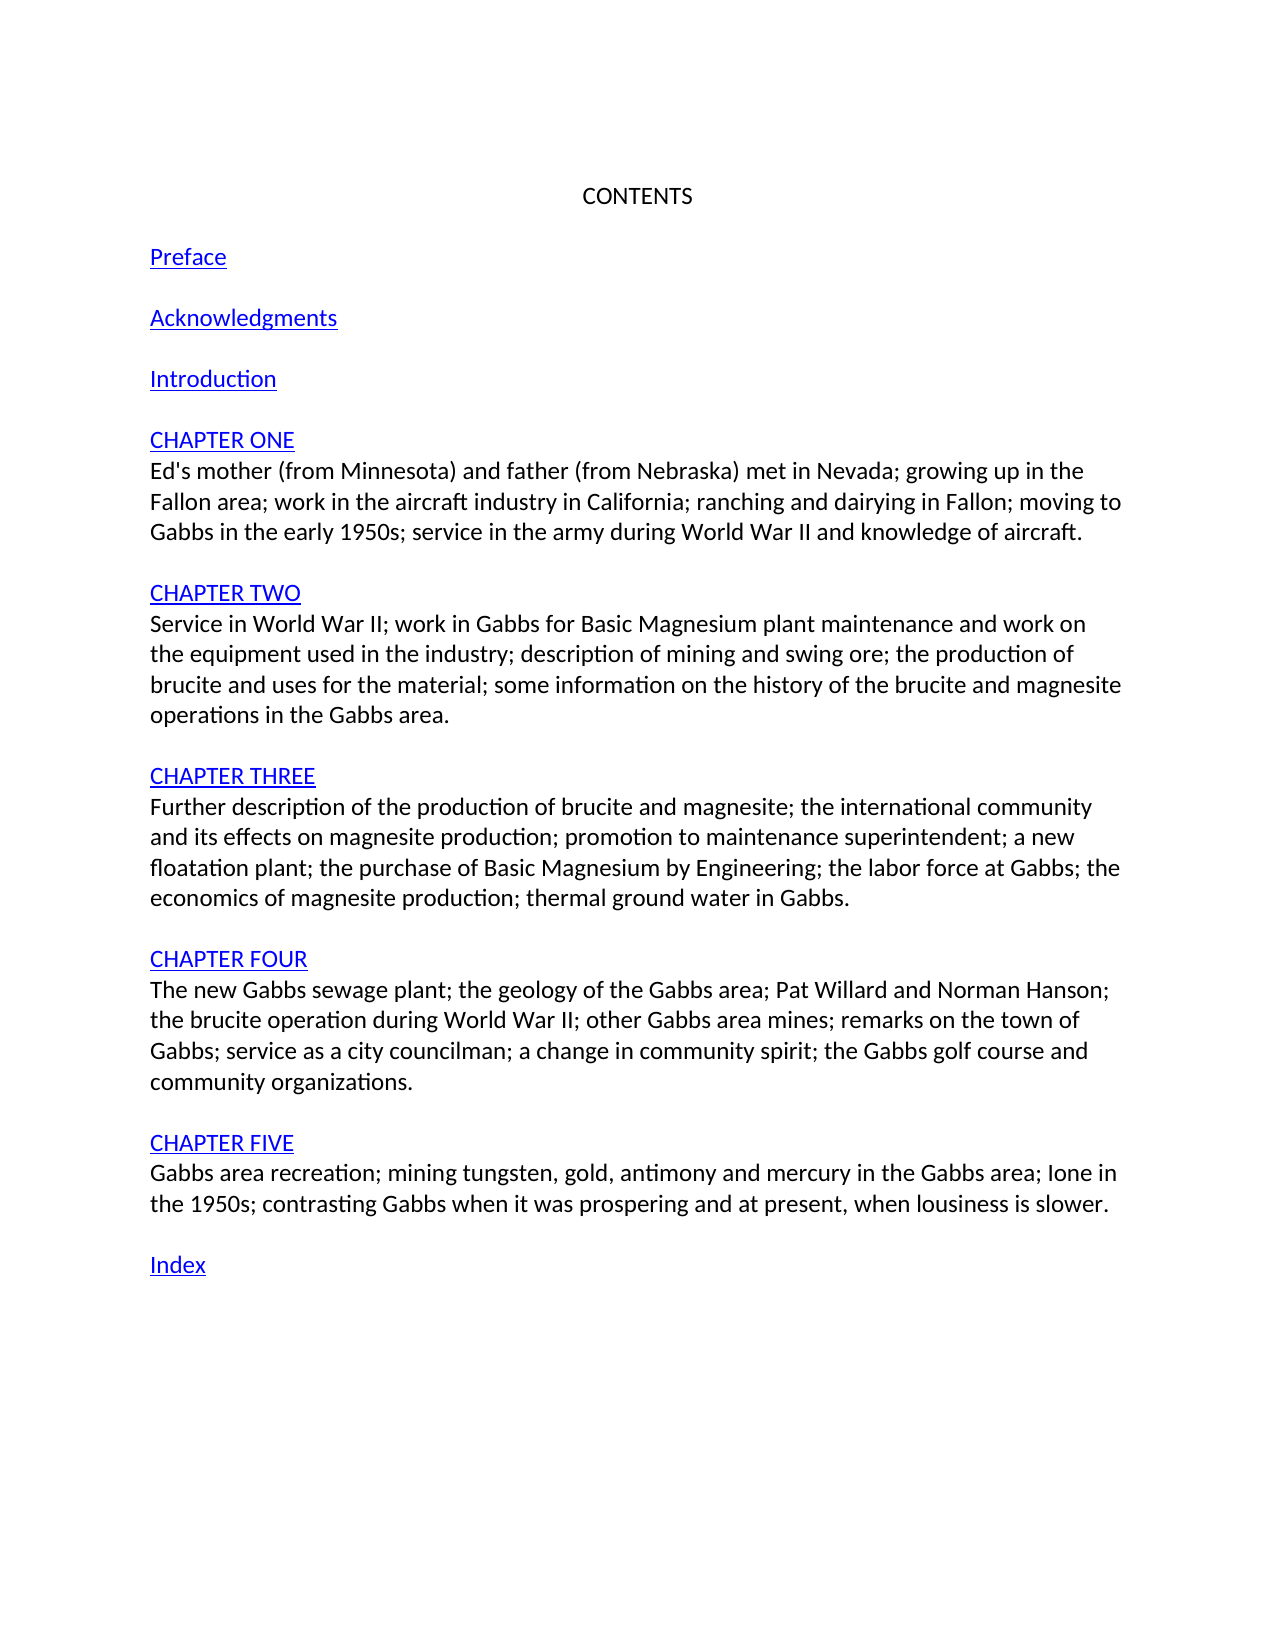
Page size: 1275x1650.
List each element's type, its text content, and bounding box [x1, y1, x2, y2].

text Further description of the production of brucite and magnesite; the international community and its effects on magnesite production; promotion to maintenance superintendent; a new floatation plant; the purchase of Basic Magnesium by Engineering; the labor force at Gabbs; the economics of magnesite production; thermal ground water in Gabbs. [150, 791, 1125, 913]
text Acknowledgments [150, 303, 1125, 333]
text CONTENTS [150, 181, 1125, 211]
text Service in World War II; work in Gabbs for Basic Magnesium plant maintenance and work on the equipment used in the industry; description of mining and swing ore; the production of brucite and uses for the material; some information on the history of the brucite and magnesite operations in the Gabbs area. [150, 608, 1125, 730]
text CHAPTER THREE [150, 760, 1125, 791]
text Introduction [150, 364, 1125, 394]
text Gabbs area recreation; mining tungsten, gold, antimony and mercury in the Gabbs area; Ione in the 1950s; contrasting Gabbs when it was prospering and at present, when lousiness is slower. [150, 1157, 1125, 1218]
text Ed's mother (from Minnesota) and father (from Nebraska) met in Nevada; growing up in the Fallon area; work in the aircraft industry in California; ranching and dairying in Fallon; moving to Gabbs in the early 1950s; service in the army during World War II and knowledge of aircraft. [150, 455, 1125, 547]
text CHAPTER FIVE [150, 1127, 1125, 1157]
text CHAPTER FOUR [150, 943, 1125, 974]
text CHAPTER TWO [150, 577, 1125, 608]
text Index [150, 1249, 1125, 1279]
text The new Gabbs sewage plant; the geology of the Gabbs area; Pat Willard and Norman Hanson; the brucite operation during World War II; other Gabbs area mines; remarks on the town of Gabbs; service as a city councilman; a change in community spirit; the Gabbs golf course and community organizations. [150, 974, 1125, 1096]
text Preface [150, 242, 1125, 272]
text CHAPTER ONE [150, 425, 1125, 455]
